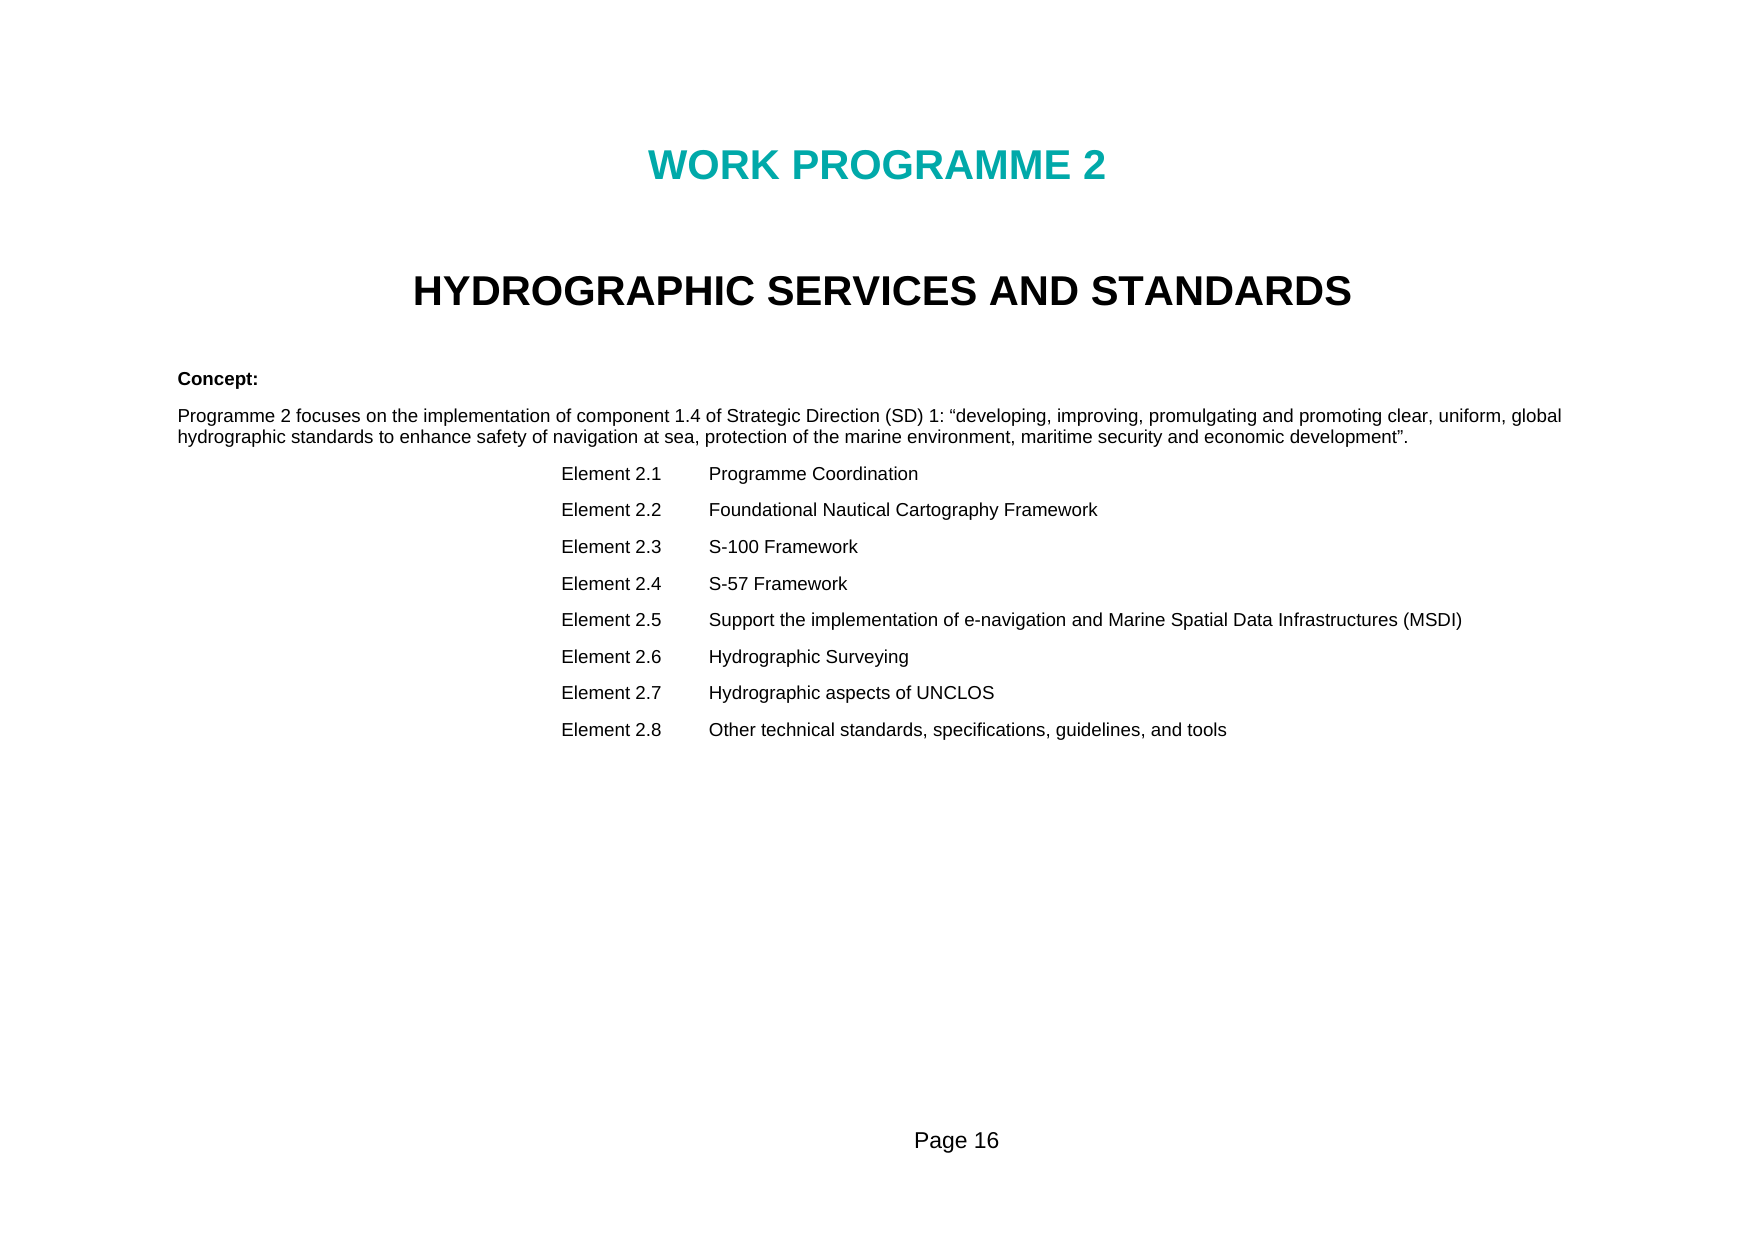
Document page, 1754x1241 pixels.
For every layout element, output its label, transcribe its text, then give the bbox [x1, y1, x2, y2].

text Element 2.6 Hydrographic Surveying [561, 645, 1594, 667]
text Element 2.3 S-100 Framework [561, 536, 1594, 557]
text Programme 2 focuses on the implementation of component 1.4 of Strategic Direction (SD) 1: “developing, improving, promulgating and promoting clear, uniform, global hydrographic standards to enhance safety of navigation at sea, protection of the marine environment, maritime security and economic development”. [177, 404, 1595, 448]
text HYDROGRAPHIC SERVICES AND STANDARDS [70, 266, 1695, 314]
text WORK PROGRAMME 2 [59, 140, 1695, 188]
text Element 2.8 Other technical standards, specifications, guidelines, and tools [561, 718, 1594, 740]
text Element 2.5 Support the implementation of e-navigation and Marine Spatial Data Infrastructures (MSDI) [561, 609, 1594, 630]
text Element 2.7 Hydrographic aspects of UNCLOS [561, 682, 1594, 703]
text Element 2.4 S-57 Framework [561, 572, 1594, 594]
text Element 2.2 Foundational Nautical Cartography Framework [561, 499, 1594, 521]
text Element 2.1 Programme Coordination [561, 463, 1594, 484]
text Concept: [177, 368, 1595, 389]
